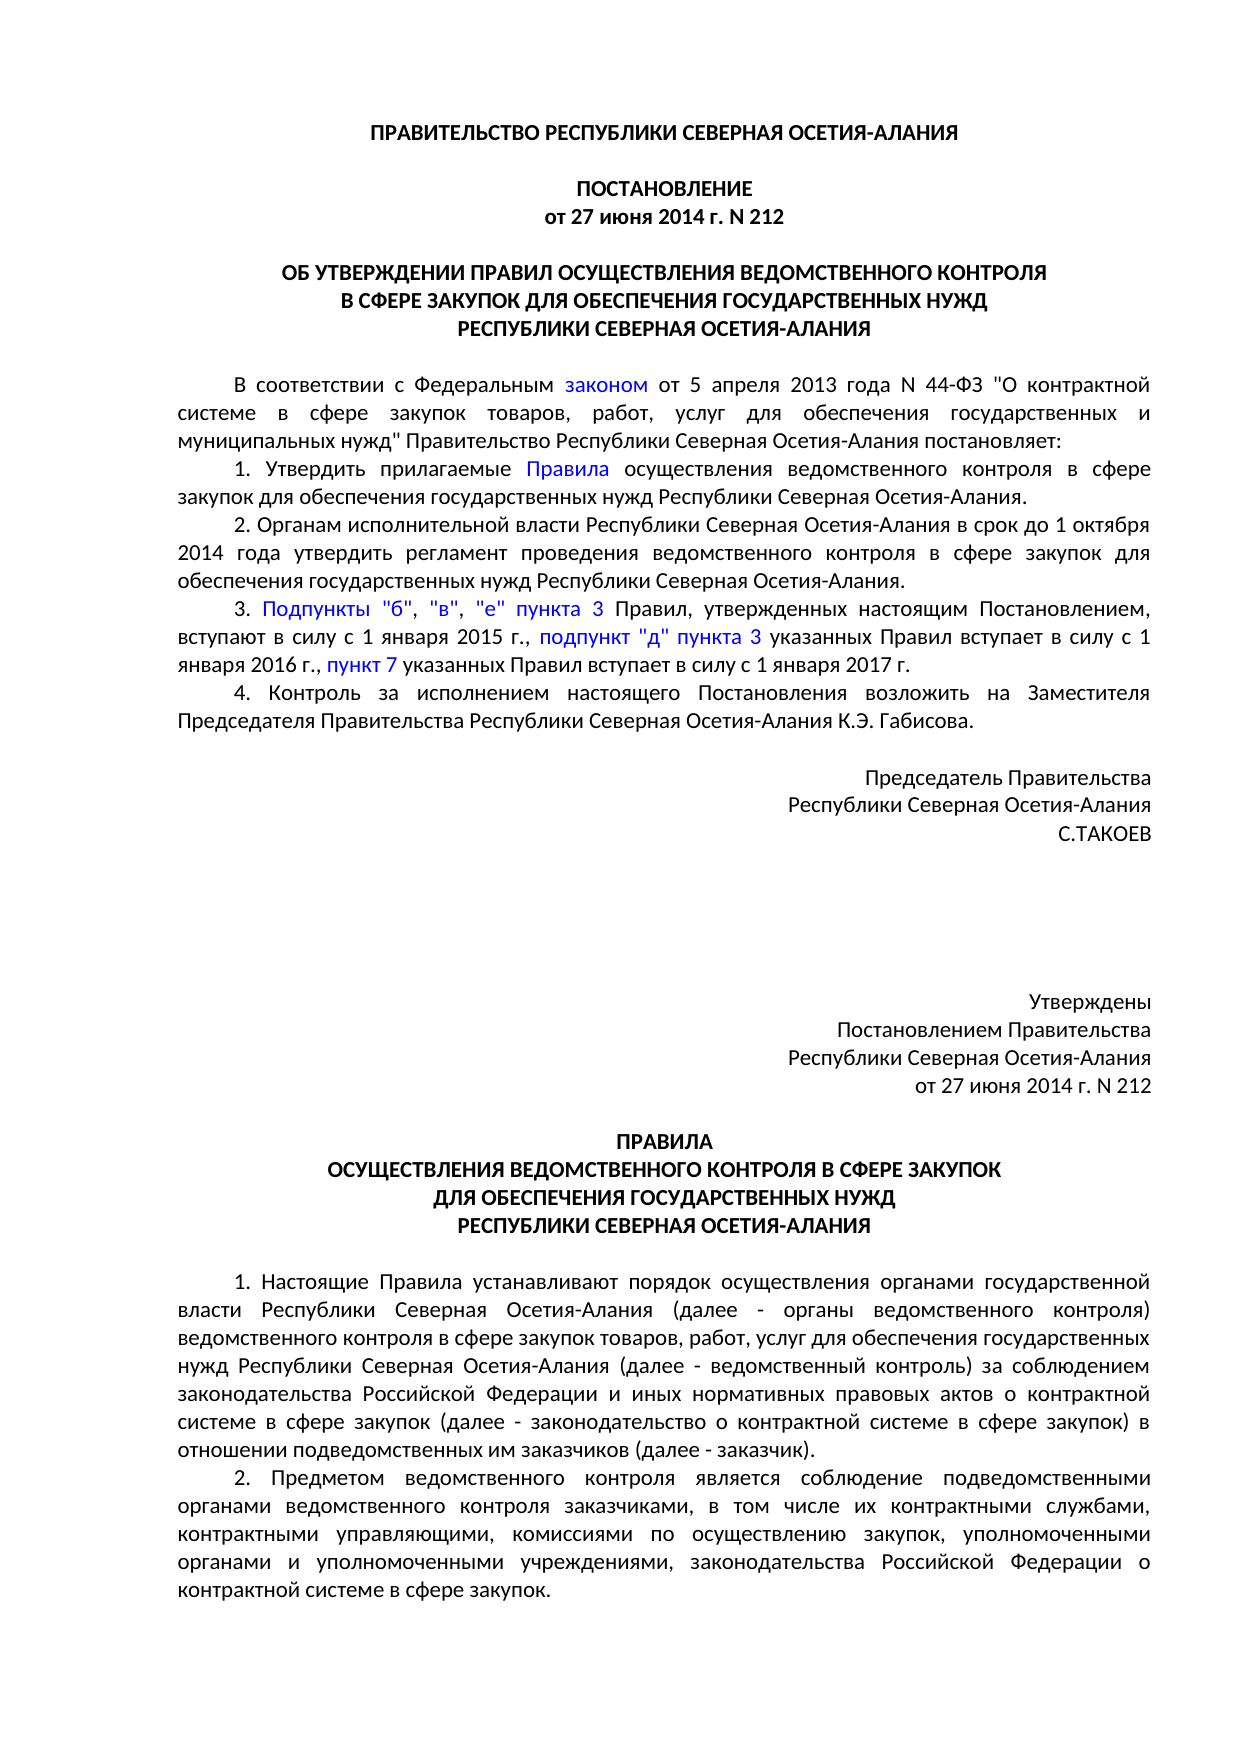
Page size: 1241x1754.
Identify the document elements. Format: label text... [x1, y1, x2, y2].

text Республики Северная Осетия-Алания [177, 791, 1152, 819]
title ОБ УТВЕРЖДЕНИИ ПРАВИЛ ОСУЩЕСТВЛЕНИЯ ВЕДОМСТВЕННОГО КОНТРОЛЯ [177, 258, 1152, 286]
text от 27 июня 2014 г. N 212 [177, 1071, 1152, 1099]
title РЕСПУБЛИКИ СЕВЕРНАЯ ОСЕТИЯ-АЛАНИЯ [177, 314, 1152, 342]
title ОСУЩЕСТВЛЕНИЯ ВЕДОМСТВЕННОГО КОНТРОЛЯ В СФЕРЕ ЗАКУПОК [177, 1155, 1152, 1183]
title ПОСТАНОВЛЕНИЕ [177, 174, 1152, 202]
text Республики Северная Осетия-Алания [177, 1043, 1152, 1071]
text 4. Контроль за исполнением настоящего Постановления возложить на Заместителя Председателя Правительства Республики Северная Осетия-Алания К.Э. Габисова. [177, 678, 1152, 734]
text 2. Предметом ведомственного контроля является соблюдение подведомственными органами ведомственного контроля заказчиками, в том числе их контрактными службами, контрактными управляющими, комиссиями по осуществлению закупок, уполномоченными органами и уполномоченными учреждениями, законодательства Российской Федерации о контрактной системе в сфере закупок. [177, 1463, 1152, 1603]
text С.ТАКОЕВ [177, 819, 1152, 847]
text В соответствии с Федеральным законом от 5 апреля 2013 года N 44-ФЗ "О контрактной системе в сфере закупок товаров, работ, услуг для обеспечения государственных и муниципальных нужд" Правительство Республики Северная Осетия-Алания постановляет: [177, 370, 1152, 454]
text 1. Настоящие Правила устанавливают порядок осуществления органами государственной власти Республики Северная Осетия-Алания (далее - органы ведомственного контроля) ведомственного контроля в сфере закупок товаров, работ, услуг для обеспечения государственных нужд Республики Северная Осетия-Алания (далее - ведомственный контроль) за соблюдением законодательства Российской Федерации и иных нормативных правовых актов о контрактной системе в сфере закупок (далее - законодательство о контрактной системе в сфере закупок) в отношении подведомственных им заказчиков (далее - заказчик). [177, 1267, 1152, 1463]
text Председатель Правительства [177, 763, 1152, 791]
title РЕСПУБЛИКИ СЕВЕРНАЯ ОСЕТИЯ-АЛАНИЯ [177, 1211, 1152, 1239]
title В СФЕРЕ ЗАКУПОК ДЛЯ ОБЕСПЕЧЕНИЯ ГОСУДАРСТВЕННЫХ НУЖД [177, 286, 1152, 314]
text 1. Утвердить прилагаемые Правила осуществления ведомственного контроля в сфере закупок для обеспечения государственных нужд Республики Северная Осетия-Алания. [177, 454, 1152, 510]
text Утверждены [177, 987, 1152, 1015]
title ПРАВИТЕЛЬСТВО РЕСПУБЛИКИ СЕВЕРНАЯ ОСЕТИЯ-АЛАНИЯ [177, 118, 1152, 146]
text Постановлением Правительства [177, 1015, 1152, 1043]
text 3. Подпункты "б", "в", "е" пункта 3 Правил, утвержденных настоящим Постановлением, вступают в силу с 1 января 2015 г., подпункт "д" пункта 3 указанных Правил вступает в силу с 1 января 2016 г., пункт 7 указанных Правил вступает в силу с 1 января 2017 г. [177, 594, 1152, 678]
text 2. Органам исполнительной власти Республики Северная Осетия-Алания в срок до 1 октября 2014 года утвердить регламент проведения ведомственного контроля в сфере закупок для обеспечения государственных нужд Республики Северная Осетия-Алания. [177, 510, 1152, 594]
title ДЛЯ ОБЕСПЕЧЕНИЯ ГОСУДАРСТВЕННЫХ НУЖД [177, 1183, 1152, 1211]
title ПРАВИЛА [177, 1127, 1152, 1155]
title от 27 июня 2014 г. N 212 [177, 202, 1152, 230]
